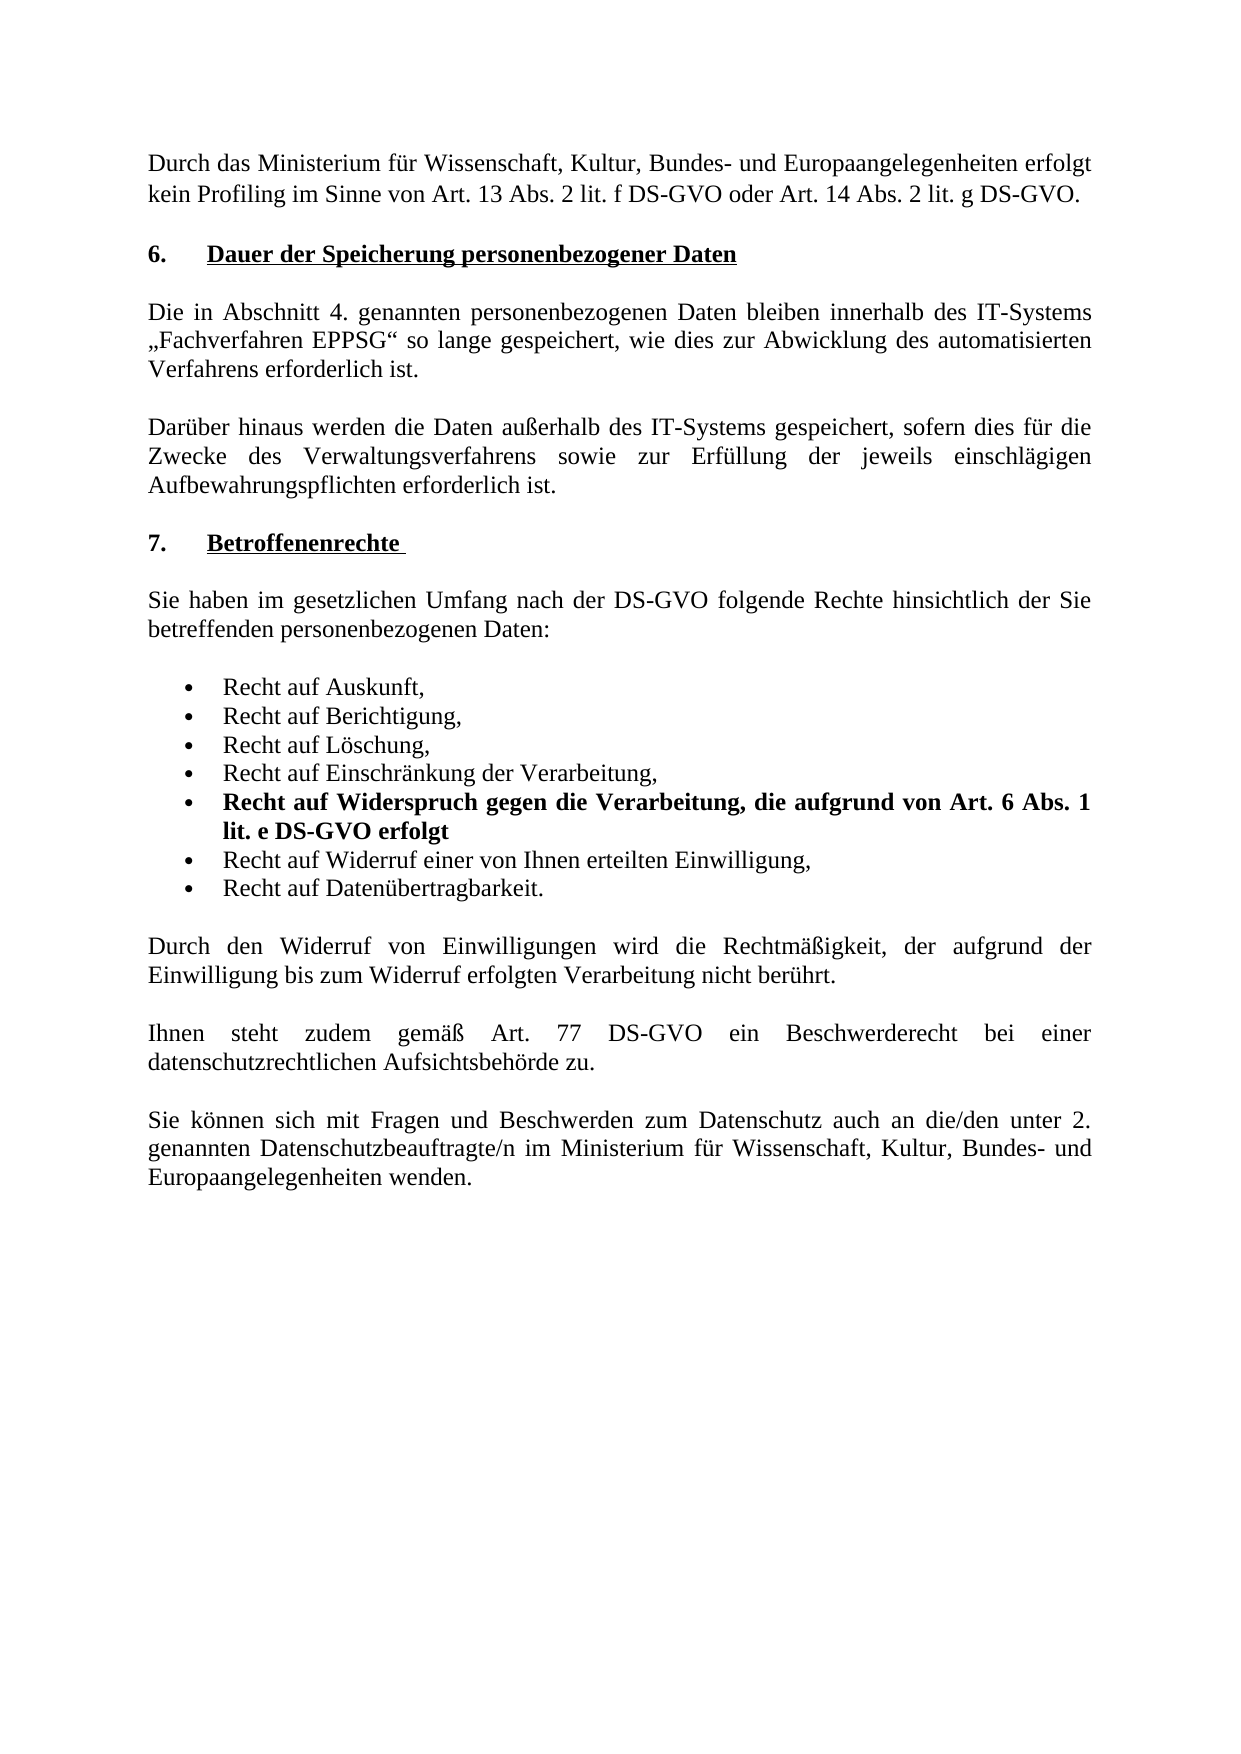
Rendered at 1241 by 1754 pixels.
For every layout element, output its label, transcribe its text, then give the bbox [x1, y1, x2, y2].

list Recht auf Auskunft, [185, 672, 1093, 701]
list Recht auf Berichtigung, [185, 701, 1093, 730]
list Recht auf Widerspruch gegen die Verarbeitung, die aufgrund von Art. 6 Abs. 1 lit. e DS-GVO erfolgt [185, 787, 1093, 845]
text Ihnen steht zudem gemäß Art. 77 DS-GVO ein Beschwerderecht bei einer datenschutzrechtlichen Aufsichtsbehörde zu. [148, 1018, 1093, 1076]
list Recht auf Einschränkung der Verarbeitung, [185, 758, 1093, 787]
list Betroffenenrechte [148, 528, 1093, 556]
text Durch den Widerruf von Einwilligungen wird die Rechtmäßigkeit, der aufgrund der Einwilligung bis zum Widerruf erfolgten Verarbeitung nicht berührt. [148, 931, 1093, 989]
list Recht auf Datenübertragbarkeit. [185, 873, 1093, 902]
text Sie haben im gesetzlichen Umfang nach der DS-GVO folgende Rechte hinsichtlich der Sie betreffenden personenbezogenen Daten: [148, 586, 1093, 643]
list Recht auf Löschung, [185, 730, 1093, 758]
text Sie können sich mit Fragen und Beschwerden zum Datenschutz auch an die/den unter 2. genannten Datenschutzbeauftragte/n im Ministerium für Wissenschaft, Kultur, Bundes- und Europaangelegenheiten wenden. [148, 1105, 1093, 1191]
text Die in Abschnitt ‎4. genannten personenbezogenen Daten bleiben innerhalb des IT-Systems „Fachverfahren EPPSG“ so lange gespeichert, wie dies zur Abwicklung des automatisierten Verfahrens erforderlich ist. [148, 297, 1093, 383]
text Durch das Ministerium für Wissenschaft, Kultur, Bundes- und Europaangelegenheiten erfolgt kein Profiling im Sinne von Art. 13 Abs. 2 lit. f DS-GVO oder Art. 14 Abs. 2 lit. g DS-GVO. [148, 148, 1093, 207]
text Darüber hinaus werden die Daten außerhalb des IT-Systems gespeichert, sofern dies für die Zwecke des Verwaltungsverfahrens sowie zur Erfüllung der jeweils einschlägigen Aufbewahrungspflichten erforderlich ist. [148, 412, 1093, 498]
list Recht auf Widerruf einer von Ihnen erteilten Einwilligung, [185, 845, 1093, 873]
list Dauer der Speicherung personenbezogener Daten [148, 239, 1093, 268]
